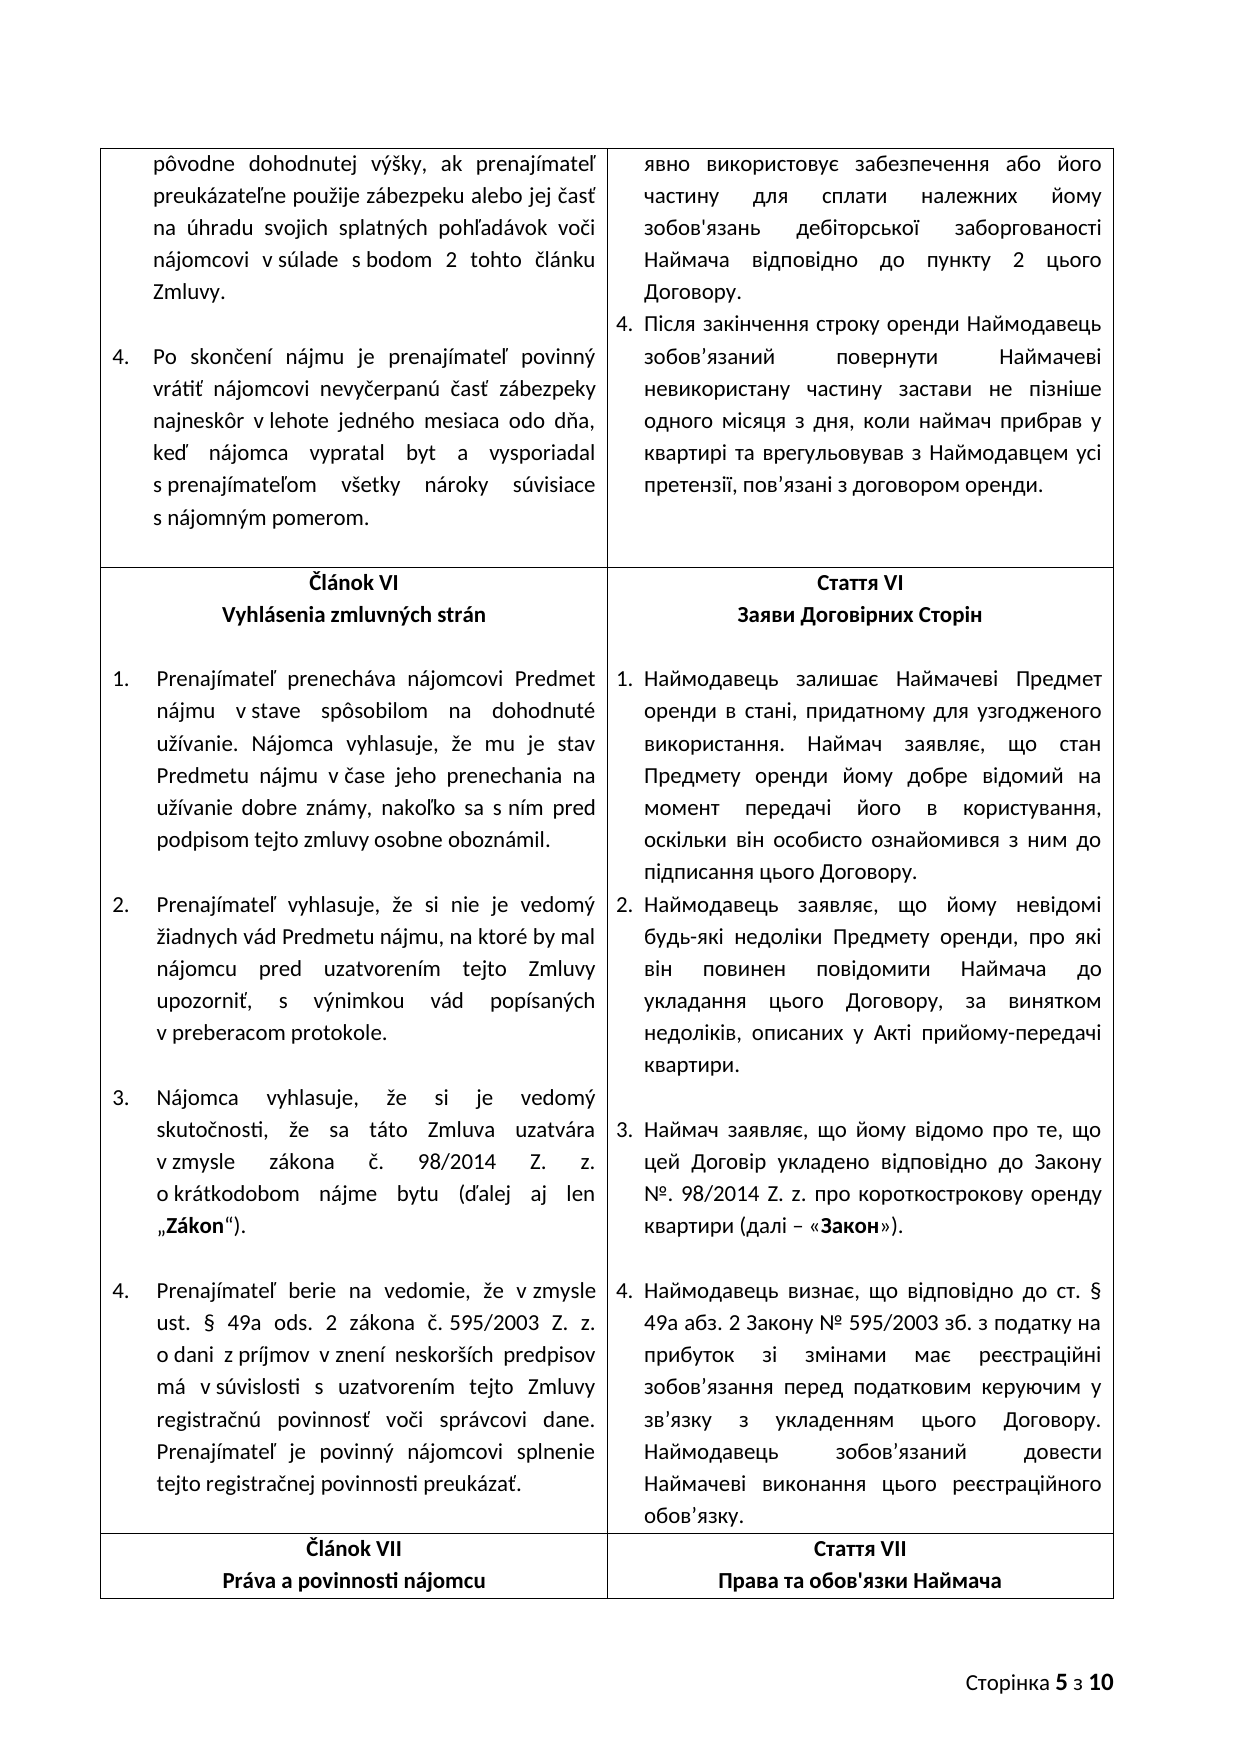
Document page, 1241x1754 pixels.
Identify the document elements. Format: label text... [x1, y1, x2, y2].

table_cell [608, 1534, 1113, 1598]
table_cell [101, 1534, 607, 1598]
table_cell Článok VI Vyhlásenia zmluvných strán Prenajímateľ prenecháva nájomcovi Predmet nájmu v stave spôsobilom na dohodnuté užívanie. Nájomca vyhlasuje, že mu je stav Predmetu nájmu v čase jeho prenechania na užívanie dobre známy, nakoľko sa s ním pred podpisom tejto zmluvy osobne oboznámil. Prenajímateľ vyhlasuje, že si nie je vedomý žiadnych vád Predmetu nájmu, na ktoré by mal nájomcu pred uzatvorením tejto Zmluvy upozorniť, s výnimkou vád popísaných v preberacom protokole. Nájomca vyhlasuje, že si je vedomý skutočnosti, že sa táto Zmluva uzatvára v zmysle zákona č. 98/2014 Z. z. o krátkodobom nájme bytu (ďalej aj len „Zákon“). Prenajímateľ berie na vedomie, že v zmysle ust. § 49a ods. 2 zákona č. 595/2003 Z. z. o dani z príjmov v znení neskorších predpisov má v súvislosti s uzatvorením tejto Zmluvy registračnú povinnosť voči správcovi dane. Prenajímateľ je povinný nájomcovi splnenie tejto registračnej povinnosti preukázať. [101, 568, 607, 1533]
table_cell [101, 149, 607, 567]
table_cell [608, 149, 1113, 567]
table_cell Стаття VI Заяви Договірних Сторін Наймодавець залишає Наймачеві Предмет оренди в стані, придатному для узгодженого використання. Наймач заявляє, що стан Предмету оренди йому добре відомий на момент передачі його в користування, оскільки він особисто ознайомився з ним до підписання цього Договору. Наймодавець заявляє, що йому невідомі будь-які недоліки Предмету оренди, про які він повинен повідомити Наймача до укладання цього Договору, за винятком недоліків, описаних у Акті прийому-передачі квартири. Наймач заявляє, що йому відомо про те, що цей Договір укладено відповідно до Закону №. 98/2014 Z. z. про короткострокову оренду квартири (далі – «Закон»). Наймодавець визнає, що відповідно до ст. § 49а абз. 2 Закону № 595/2003 зб. з податку на прибуток зі змінами має реєстраційні зобов’язання перед податковим керуючим у зв’язку з укладенням цього Договору. Наймодавець зобов’язаний довести Наймачеві виконання цього реєстраційного обов’язку. [608, 568, 1113, 1533]
